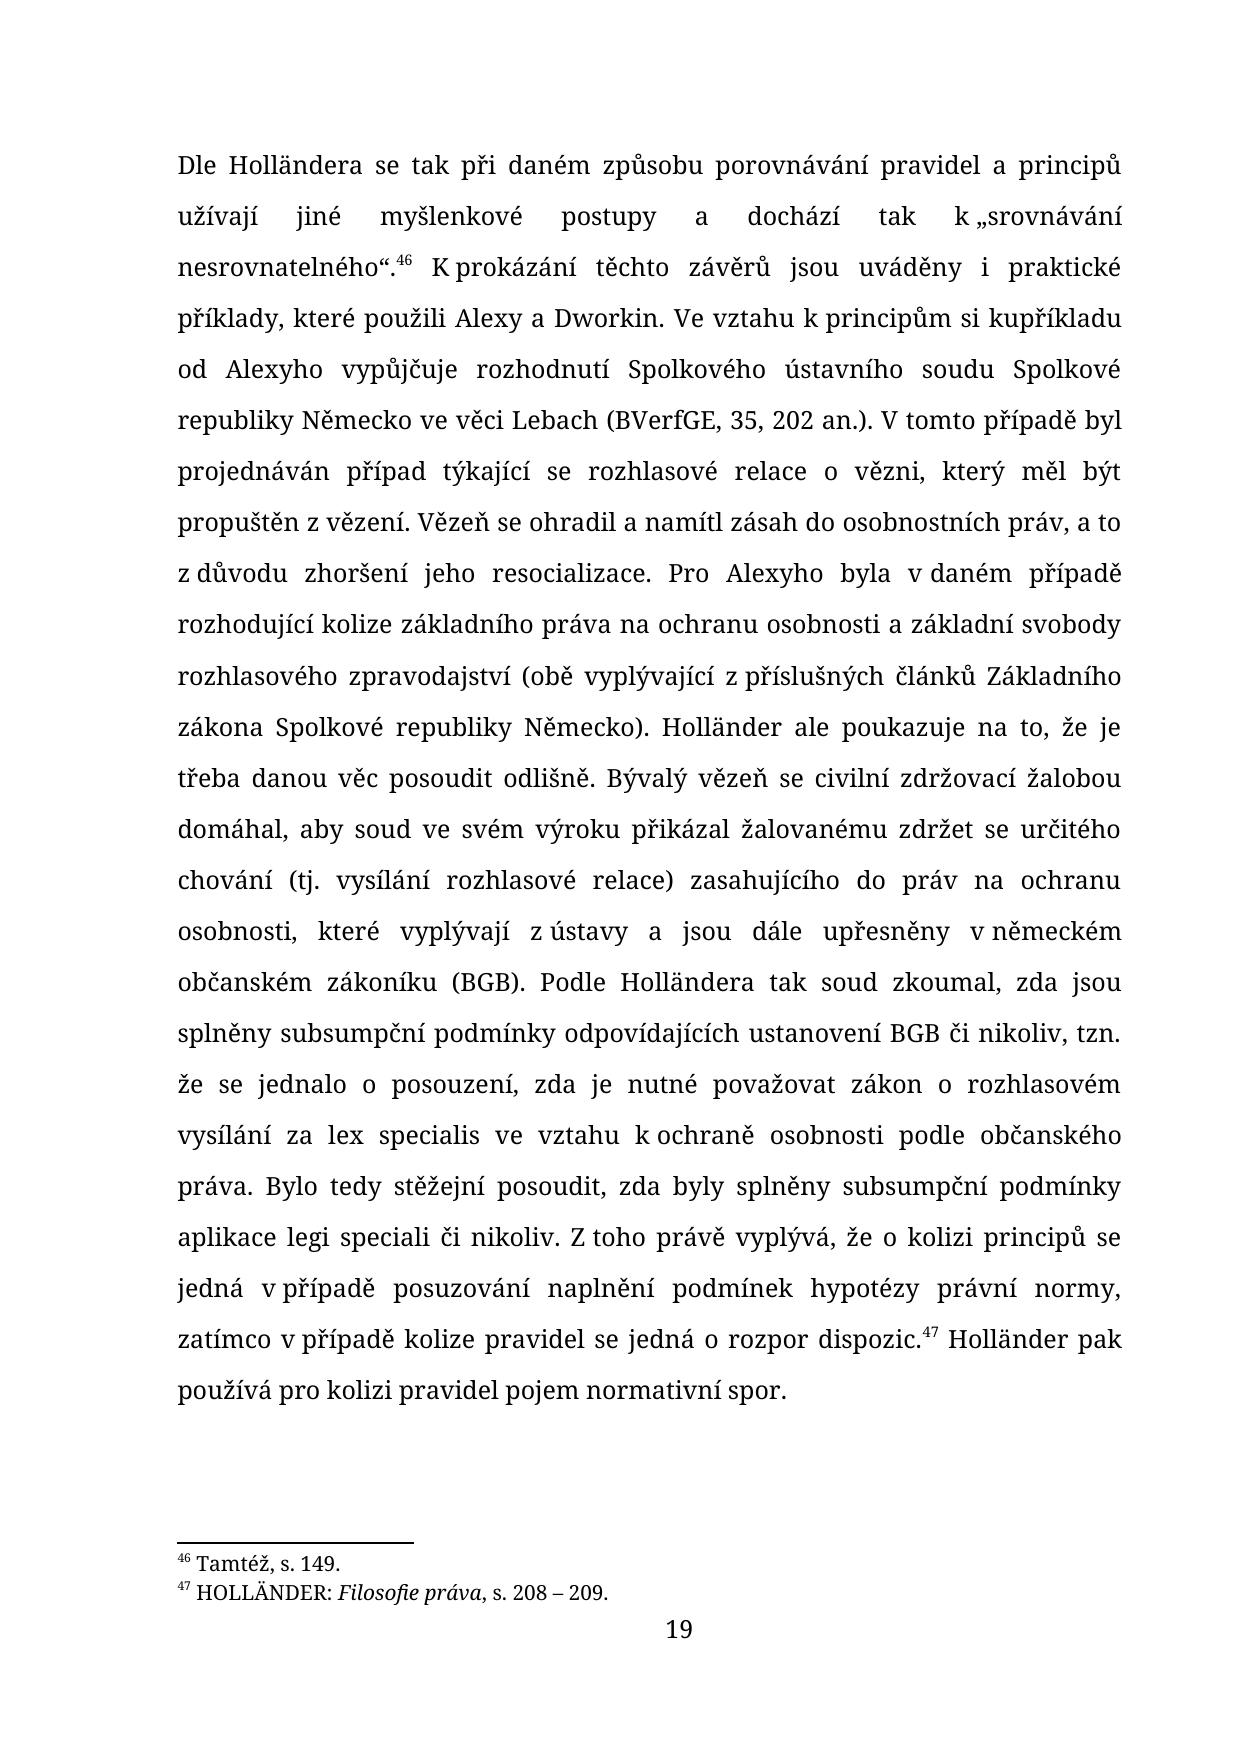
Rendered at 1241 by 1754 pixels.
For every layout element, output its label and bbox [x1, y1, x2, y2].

text [177, 148, 1122, 1407]
